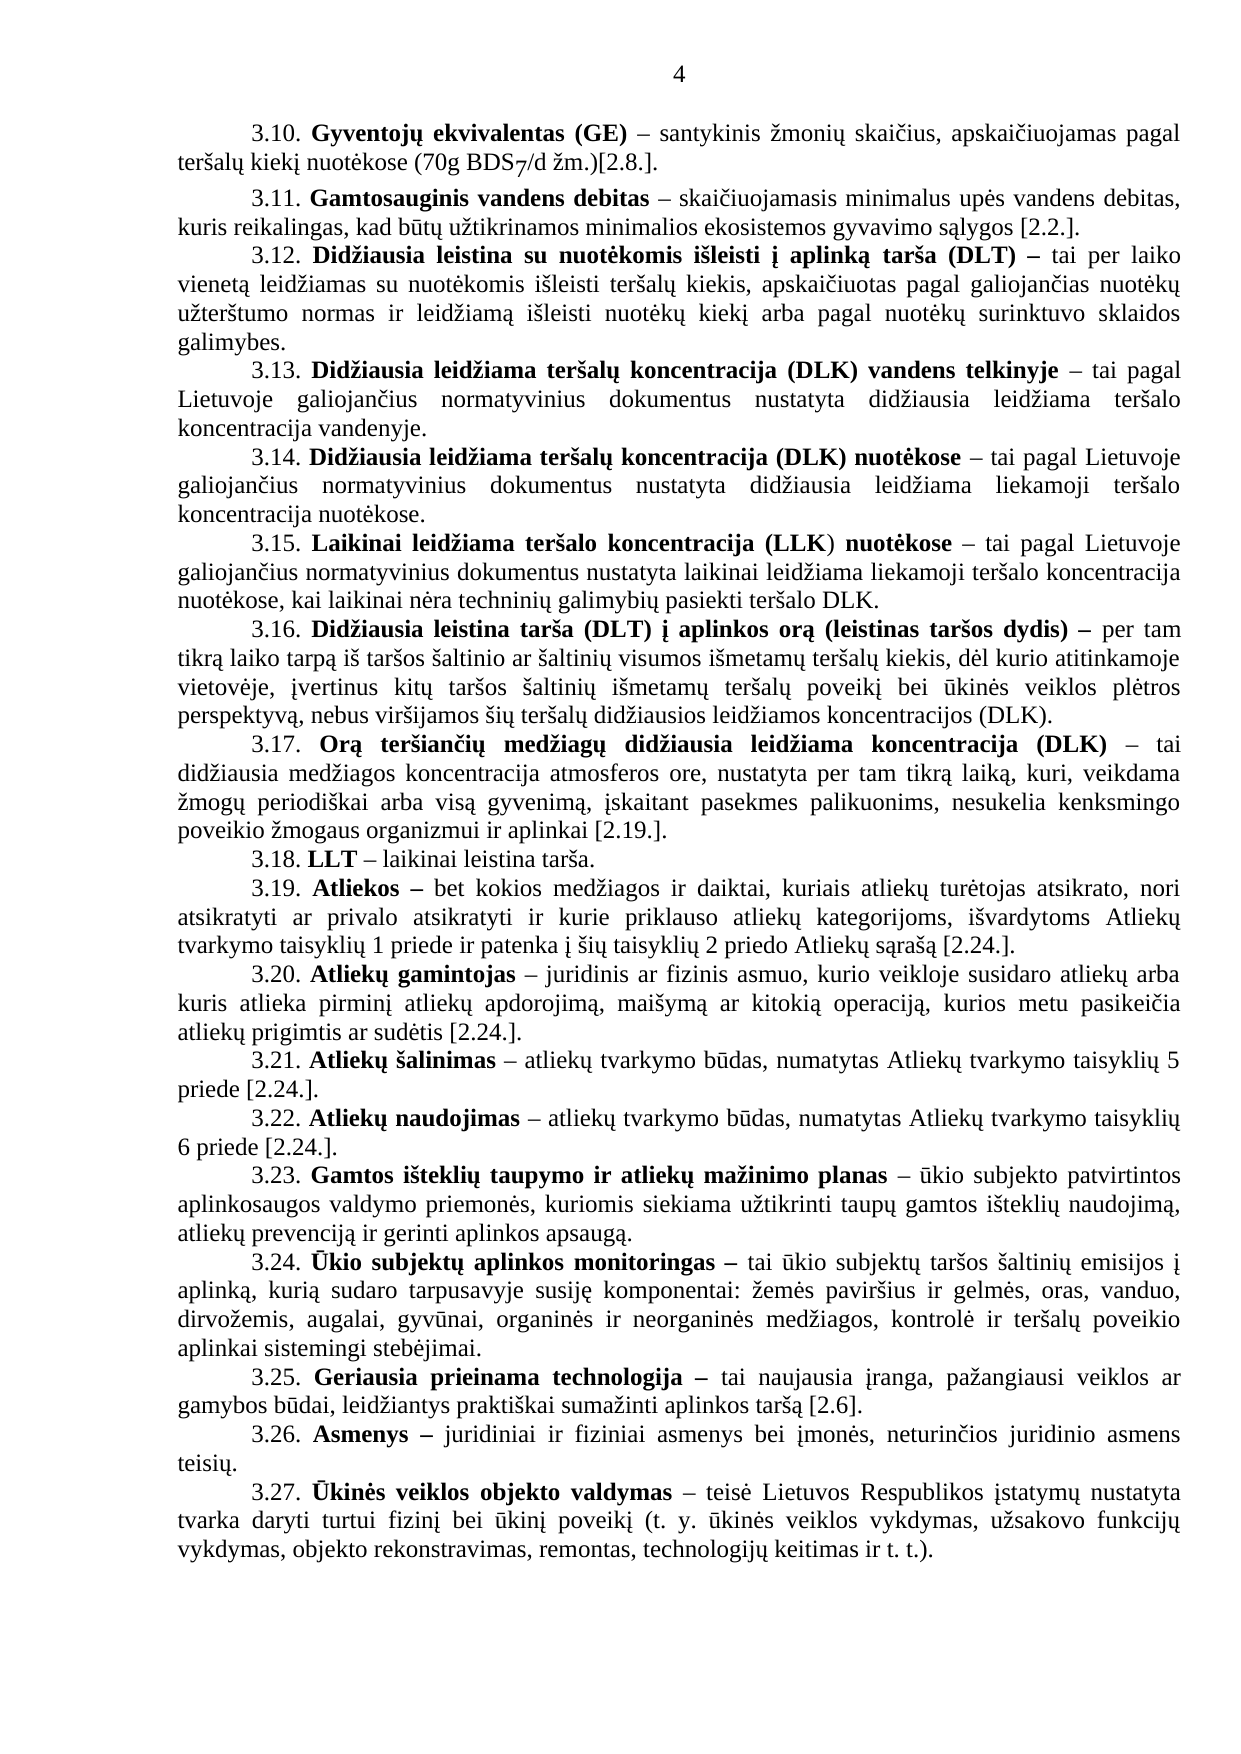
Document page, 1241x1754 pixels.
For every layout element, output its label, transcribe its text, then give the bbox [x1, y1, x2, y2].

text 3.11. Gamtosauginis vandens debitas – skaičiuojamasis minimalus upės vandens debitas, kuris reikalingas, kad būtų užtikrinamos minimalios ekosistemos gyvavimo sąlygos [2.2.]. [177, 183, 1181, 240]
text 3.10. Gyventojų ekvivalentas (GE) – santykinis žmonių skaičius, apskaičiuojamas pagal teršalų kiekį nuotėkose (70g BDS7/d žm.)[2.8.]. [177, 118, 1181, 183]
text 3.12. Didžiausia leistina su nuotėkomis išleisti į aplinką tarša (DLT) – tai per laiko vienetą leidžiamas su nuotėkomis išleisti teršalų kiekis, apskaičiuotas pagal galiojančias nuotėkų užterštumo normas ir leidžiamą išleisti nuotėkų kiekį arba pagal nuotėkų surinktuvo sklaidos galimybes. [177, 240, 1181, 355]
text 3.14. Didžiausia leidžiama teršalų koncentracija (DLK) nuotėkose – tai pagal Lietuvoje galiojančius normatyvinius dokumentus nustatyta didžiausia leidžiama liekamoji teršalo koncentracija nuotėkose. [177, 442, 1181, 528]
text 3.18. LLT – laikinai leistina tarša. [177, 844, 1181, 873]
text 3.20. Atliekų gamintojas – juridinis ar fizinis asmuo, kurio veikloje susidaro atliekų arba kuris atlieka pirminį atliekų apdorojimą, maišymą ar kitokią operaciją, kurios metu pasikeičia atliekų prigimtis ar sudėtis [2.24.]. [177, 959, 1181, 1045]
text 3.23. Gamtos išteklių taupymo ir atliekų mažinimo planas – ūkio subjekto patvirtintos aplinkosaugos valdymo priemonės, kuriomis siekiama užtikrinti taupų gamtos išteklių naudojimą, atliekų prevenciją ir gerinti aplinkos apsaugą. [177, 1160, 1181, 1247]
text 3.15. Laikinai leidžiama teršalo koncentracija (LLK) nuotėkose – tai pagal Lietuvoje galiojančius normatyvinius dokumentus nustatyta laikinai leidžiama liekamoji teršalo koncentracija nuotėkose, kai laikinai nėra techninių galimybių pasiekti teršalo DLK. [177, 528, 1181, 614]
text 3.19. Atliekos – bet kokios medžiagos ir daiktai, kuriais atliekų turėtojas atsikrato, nori atsikratyti ar privalo atsikratyti ir kurie priklauso atliekų kategorijoms, išvardytoms Atliekų tvarkymo taisyklių 1 priede ir patenka į šių taisyklių 2 priedo Atliekų sąrašą [2.24.]. [177, 873, 1181, 959]
text 3.25. Geriausia prieinama technologija – tai naujausia įranga, pažangiausi veiklos ar gamybos būdai, leidžiantys praktiškai sumažinti aplinkos taršą [2.6]. [177, 1362, 1181, 1419]
text 3.21. Atliekų šalinimas – atliekų tvarkymo būdas, numatytas Atliekų tvarkymo taisyklių 5 priede [2.24.]. [177, 1045, 1181, 1103]
text 3.26. Asmenys – juridiniai ir fiziniai asmenys bei įmonės, neturinčios juridinio asmens teisių. [177, 1419, 1181, 1477]
text 3.24. Ūkio subjektų aplinkos monitoringas – tai ūkio subjektų taršos šaltinių emisijos į aplinką, kurią sudaro tarpusavyje susiję komponentai: žemės paviršius ir gelmės, oras, vanduo, dirvožemis, augalai, gyvūnai, organinės ir neorganinės medžiagos, kontrolė ir teršalų poveikio aplinkai sistemingi stebėjimai. [177, 1247, 1181, 1362]
text 3.27. Ūkinės veiklos objekto valdymas – teisė Lietuvos Respublikos įstatymų nustatyta tvarka daryti turtui fizinį bei ūkinį poveikį (t. y. ūkinės veiklos vykdymas, užsakovo funkcijų vykdymas, objekto rekonstravimas, remontas, technologijų keitimas ir t. t.). [177, 1477, 1181, 1563]
text 3.17. Orą teršiančių medžiagų didžiausia leidžiama koncentracija (DLK) – tai didžiausia medžiagos koncentracija atmosferos ore, nustatyta per tam tikrą laiką, kuri, veikdama žmogų periodiškai arba visą gyvenimą, įskaitant pasekmes palikuonims, nesukelia kenksmingo poveikio žmogaus organizmui ir aplinkai [2.19.]. [177, 729, 1181, 844]
text 3.22. Atliekų naudojimas – atliekų tvarkymo būdas, numatytas Atliekų tvarkymo taisyklių 6 priede [2.24.]. [177, 1103, 1181, 1160]
text 3.13. Didžiausia leidžiama teršalų koncentracija (DLK) vandens telkinyje – tai pagal Lietuvoje galiojančius normatyvinius dokumentus nustatyta didžiausia leidžiama teršalo koncentracija vandenyje. [177, 355, 1181, 442]
text 3.16. Didžiausia leistina tarša (DLT) į aplinkos orą (leistinas taršos dydis) – per tam tikrą laiko tarpą iš taršos šaltinio ar šaltinių visumos išmetamų teršalų kiekis, dėl kurio atitinkamoje vietovėje, įvertinus kitų taršos šaltinių išmetamų teršalų poveikį bei ūkinės veiklos plėtros perspektyvą, nebus viršijamos šių teršalų didžiausios leidžiamos koncentracijos (DLK). [177, 614, 1181, 729]
